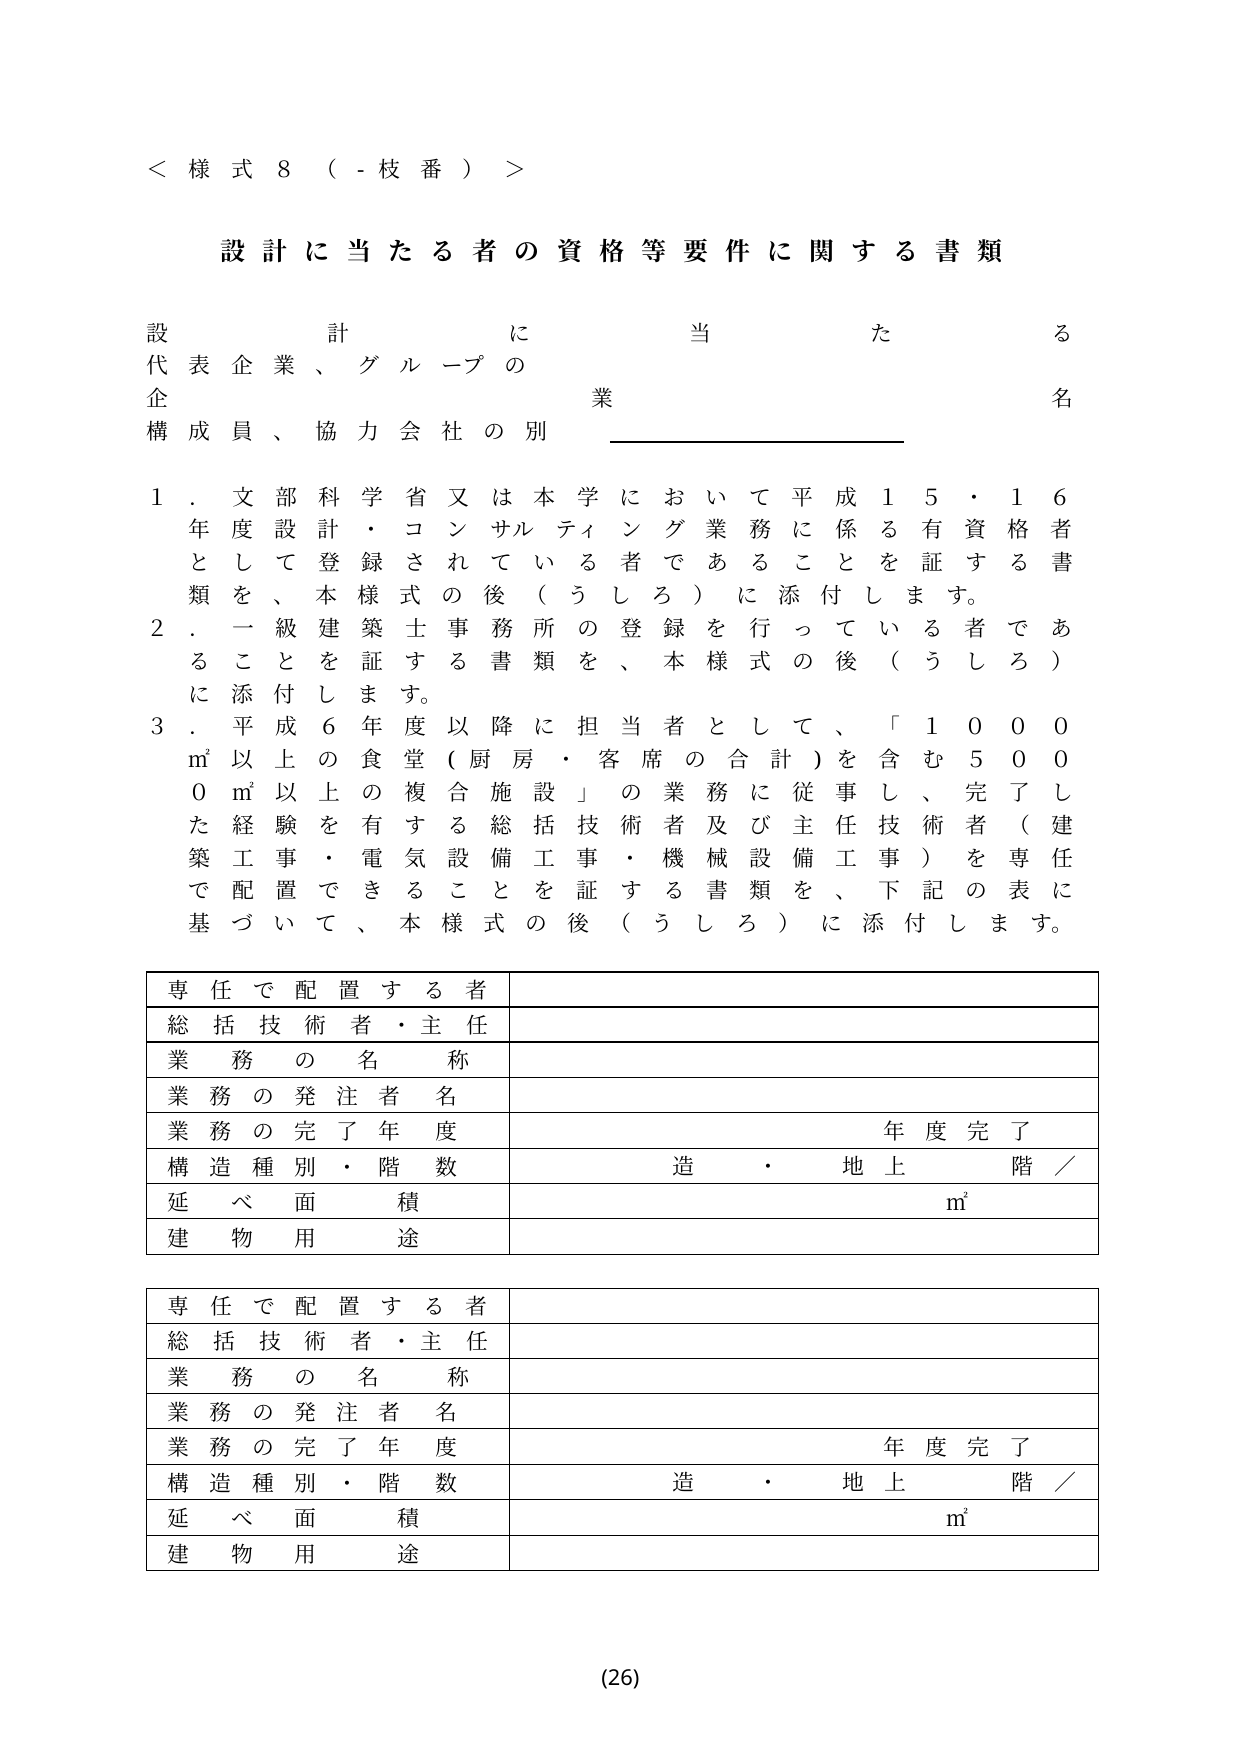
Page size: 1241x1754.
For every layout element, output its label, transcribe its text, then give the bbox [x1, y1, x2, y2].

table_cell 業務の完了年度 [147, 1113, 509, 1147]
table_header [510, 1289, 1098, 1323]
text ２．一級建築士事務所の登録を行っている者であることを証する書類を、本様式の後（うしろ）に添付します。 [147, 611, 1093, 709]
text 設計に当たる 代表企業、グループの [147, 315, 1093, 381]
table_cell 建物用途 [147, 1536, 509, 1570]
table_cell [510, 1043, 1098, 1077]
table_cell [510, 1219, 1098, 1254]
table_cell 構造種別・階数 [147, 1465, 509, 1499]
table_cell [510, 1324, 1098, 1358]
table_cell 業務の名称 [147, 1043, 509, 1077]
table_cell 業務の名称 [147, 1359, 509, 1393]
text ＜様式８（-枝番）＞ [147, 151, 1093, 184]
table_header 専任で配置する者の氏名 [147, 973, 509, 1006]
table_cell 造 ・ 地上 階／地下 階 [510, 1149, 1098, 1183]
table_cell 延べ面積 [147, 1184, 509, 1218]
table_cell [510, 1078, 1098, 1112]
table_cell [510, 1394, 1098, 1428]
table_cell 業務の完了年度 [147, 1429, 509, 1464]
table_cell [510, 1008, 1098, 1041]
table_cell 造 ・ 地上 階／地下 階 [510, 1465, 1098, 1499]
table_cell 業務の発注者名 [147, 1394, 509, 1428]
text １．文部科学省又は本学において平成１５・１６年度設計・コンサルティング業務に係る有資格者として登録されている者であることを証する書類を、本様式の後（うしろ）に添付します。 [147, 479, 1093, 611]
text ３．平成６年度以降に担当者として、「１０００㎡以上の食堂(厨房・客席の合計)を含む５０００㎡以上の複合施設」の業務に従事し、完了した経験を有する総括技術者及び主任技術者（建築工事・電気設備工事・機械設備工事）を専任で配置できることを証する書類を、下記の表に基づいて、本様式の後（うしろ）に添付します。 [147, 709, 1093, 939]
table_cell 業務の発注者名 [147, 1078, 509, 1112]
table_cell 延べ面積 [147, 1500, 509, 1534]
table_cell 総括技術者･主任技術者(担当)の別 [147, 1324, 509, 1358]
table_header [510, 973, 1098, 1006]
text 企業名 構成員、協力会社の別 [147, 381, 1093, 446]
table_header 専任で配置する者の氏名 [147, 1289, 509, 1323]
table_cell ㎡ [510, 1500, 1098, 1534]
table_cell 年度完了 [510, 1113, 1098, 1147]
table_cell 総括技術者･主任技術者(担当)の別 [147, 1008, 509, 1041]
table_cell 建物用途 [147, 1219, 509, 1254]
table_cell [510, 1536, 1098, 1570]
table_cell 構造種別・階数 [147, 1149, 509, 1183]
table_cell [510, 1359, 1098, 1393]
table_cell ㎡ [510, 1184, 1098, 1218]
table_cell 年度完了 [510, 1429, 1098, 1464]
text 設計に当たる者の資格等要件に関する書類 [147, 217, 1093, 282]
